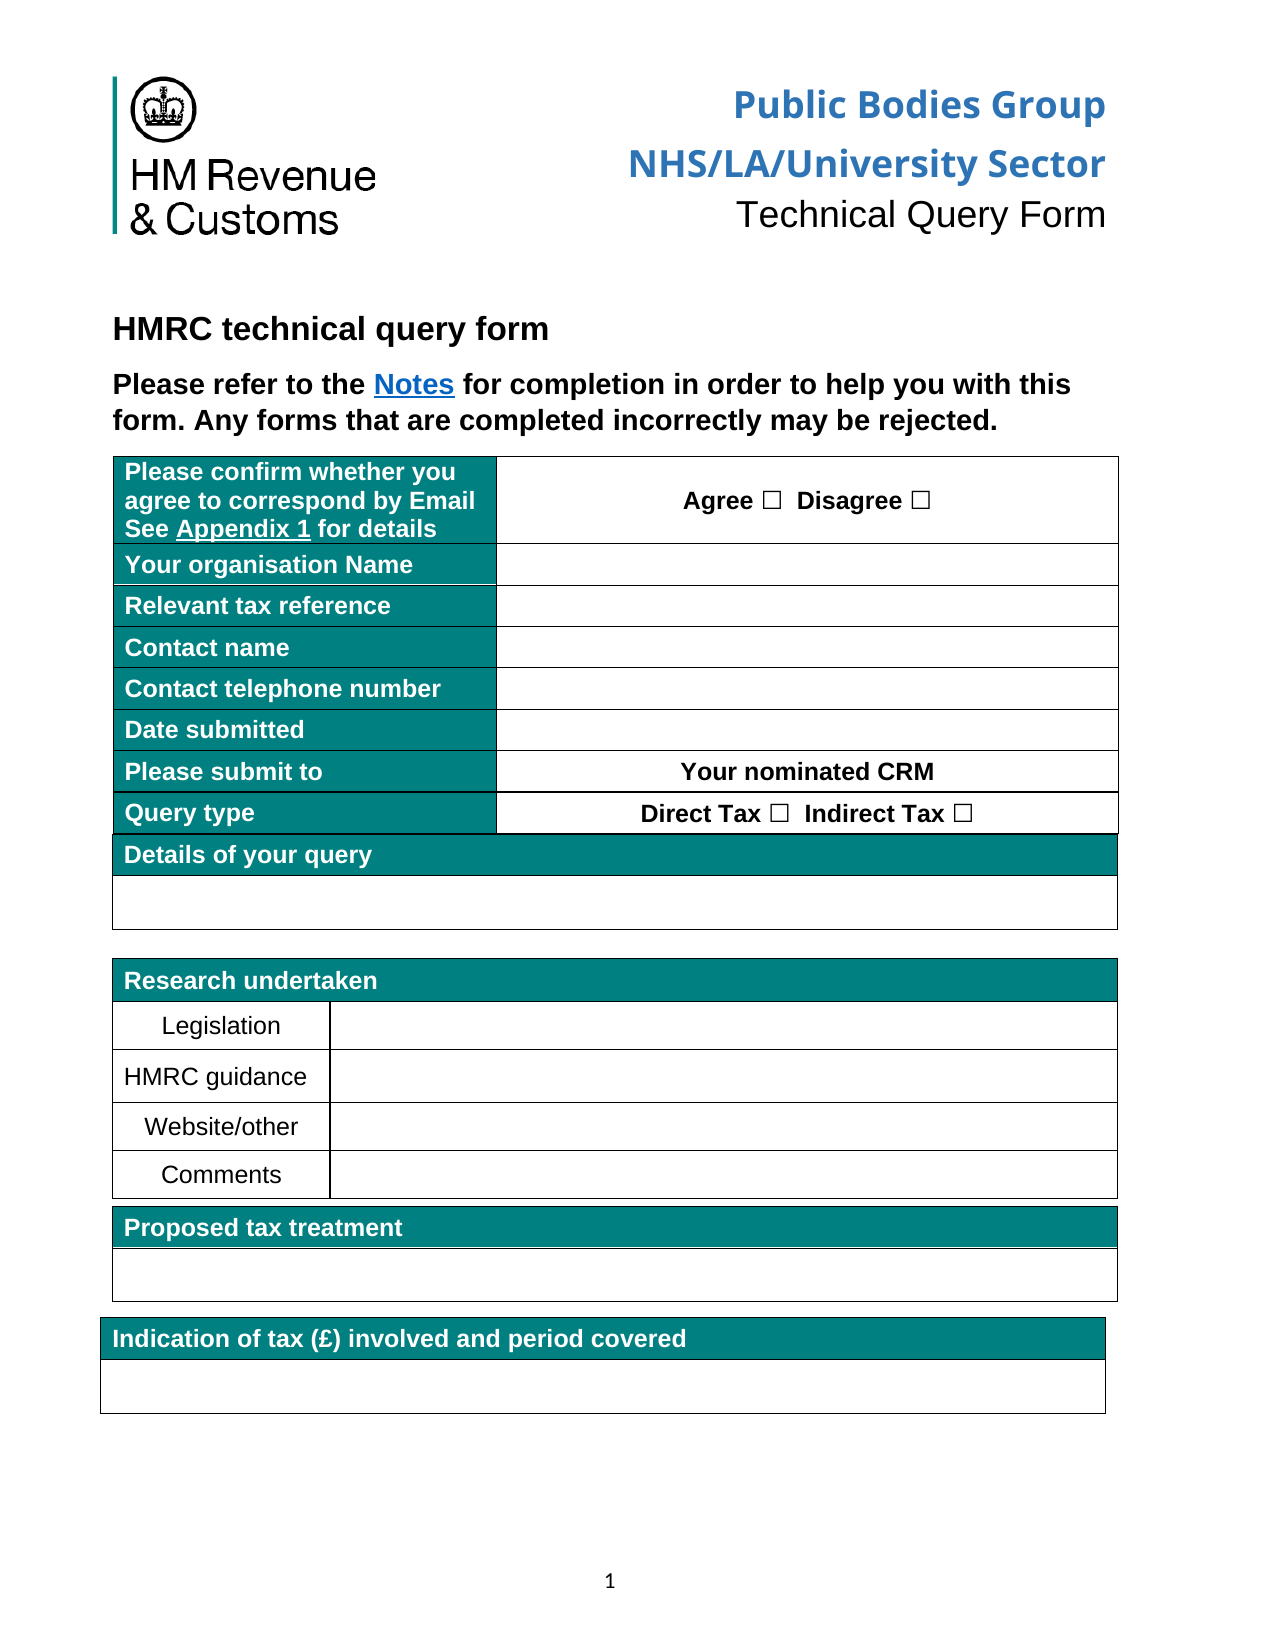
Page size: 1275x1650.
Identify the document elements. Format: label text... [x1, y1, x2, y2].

table_header Please confirm whether you agree to correspond by Email See Appendix 1 for details [114, 457, 496, 543]
text HMRC technical query form [112, 309, 1106, 347]
table_cell Your organisation Name [114, 544, 496, 584]
table_header Research undertaken [113, 959, 1117, 1001]
table_cell [331, 1151, 1117, 1198]
table_cell [497, 586, 1118, 626]
picture [112, 74, 375, 237]
table_cell HMRC guidance [113, 1050, 329, 1102]
text Please refer to the Notes for completion in order to help you with this form. Any forms that are completed incorrectly may be rejected. [112, 367, 1106, 437]
table_cell [331, 1002, 1117, 1049]
table_cell [497, 627, 1118, 667]
table_cell Date submitted [114, 710, 496, 750]
table_header Proposed tax treatment [113, 1207, 1117, 1247]
table_cell [113, 1249, 1117, 1301]
table_cell [497, 710, 1118, 750]
table_cell [497, 668, 1118, 709]
table_cell Contact telephone number [114, 668, 496, 709]
table_cell Direct Tax Indirect Tax [497, 793, 1118, 833]
table_cell Relevant tax reference [114, 586, 496, 626]
table_cell [331, 1103, 1117, 1150]
table_cell Comments [113, 1151, 329, 1198]
table_cell Please submit to [114, 751, 496, 791]
table_cell [331, 1050, 1117, 1102]
table_cell Legislation [113, 1002, 329, 1049]
table_cell Your nominated CRM [497, 751, 1118, 791]
table_cell [497, 544, 1118, 584]
table_cell [101, 1360, 1105, 1412]
table_cell Contact name [114, 627, 496, 667]
table_cell Website/other [113, 1103, 329, 1150]
table_header Details of your query [113, 835, 1117, 875]
table_header Agree Disagree [497, 457, 1118, 543]
table_cell [113, 876, 1117, 929]
table_cell Query type [114, 793, 496, 833]
table_header Indication of tax (£) involved and period covered [101, 1318, 1105, 1359]
